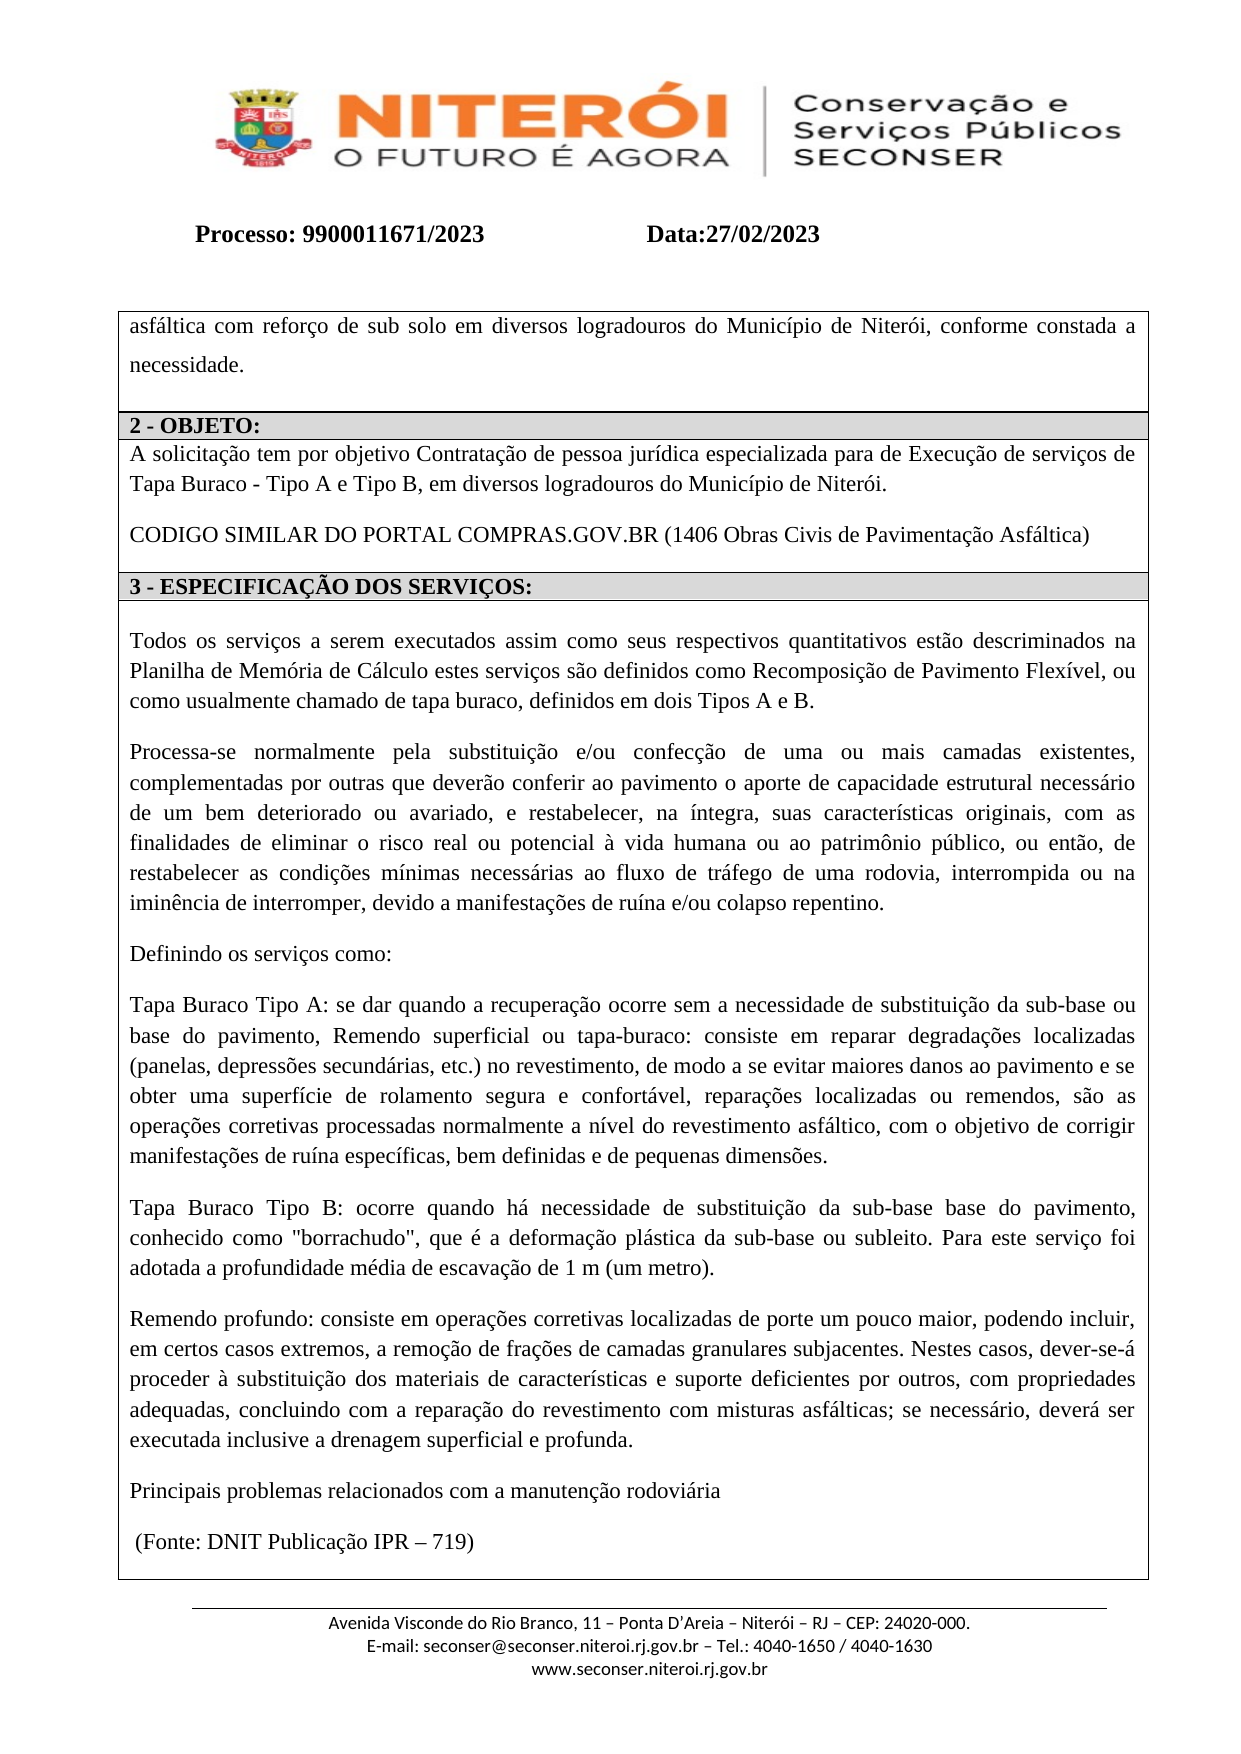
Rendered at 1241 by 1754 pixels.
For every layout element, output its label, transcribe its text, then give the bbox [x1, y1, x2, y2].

picture [192, 73, 1241, 193]
table_cell 3 - ESPECIFICAÇÃO DOS SERVIÇOS: [119, 573, 1148, 599]
table_cell 2 - OBJETO: [119, 413, 1148, 439]
table_cell A solicitação tem por objetivo Contratação de pessoa jurídica especializada para de Execução de serviços de Tapa Buraco - Tipo A e Tipo B, em diversos logradouros do Município de Niterói. CODIGO SIMILAR DO PORTAL COMPRAS.GOV.BR (1406 Obras Civis de Pavimentação Asfáltica) [119, 440, 1148, 572]
